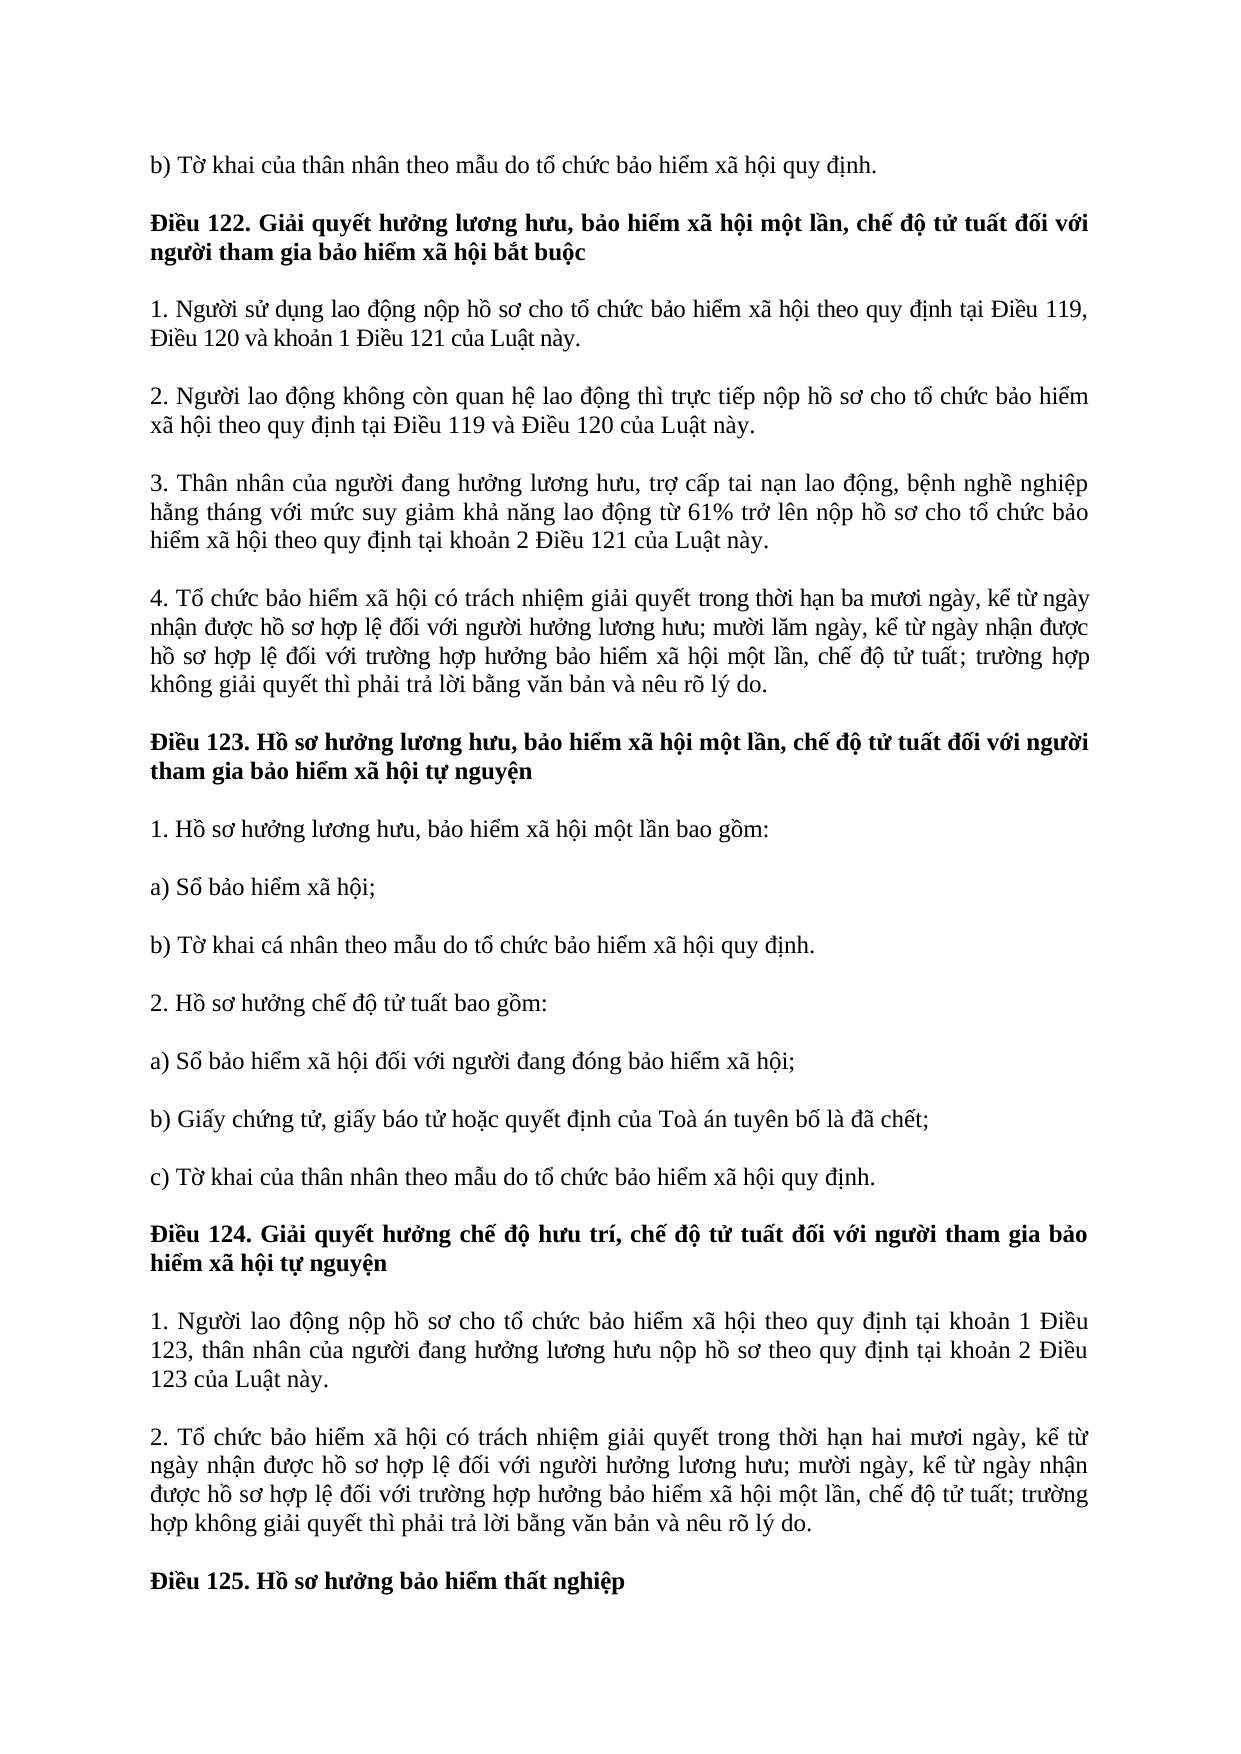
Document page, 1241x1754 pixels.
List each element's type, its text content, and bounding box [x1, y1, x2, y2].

text 1. Người lao động nộp hồ sơ cho tổ chức bảo hiểm xã hội theo quy định tại khoản 1 Điều 123, thân nhân của người đang hưởng lương hưu nộp hồ sơ theo quy định tại khoản 2 Điều 123 của Luật này. [150, 1306, 1090, 1392]
text 2. Người lao động không còn quan hệ lao động thì trực tiếp nộp hồ sơ cho tổ chức bảo hiểm xã hội theo quy định tại Điều 119 và Điều 120 của Luật này. [150, 381, 1090, 439]
text b) Giấy chứng tử, giấy báo tử hoặc quyết định của Toà án tuyên bố là đã chết; [150, 1104, 1090, 1132]
text c) Tờ khai của thân nhân theo mẫu do tổ chức bảo hiểm xã hội quy định. [150, 1162, 1090, 1190]
text Điều 123. Hồ sơ hưởng lương hưu, bảo hiểm xã hội một lần, chế độ tử tuất đối với người tham gia bảo hiểm xã hội tự nguyện [150, 727, 1090, 785]
text 3. Thân nhân của người đang hưởng lương hưu, trợ cấp tai nạn lao động, bệnh nghề nghiệp hằng tháng với mức suy giảm khả năng lao động từ 61% trở lên nộp hồ sơ cho tổ chức bảo hiểm xã hội theo quy định tại khoản 2 Điều 121 của Luật này. [150, 468, 1090, 554]
text 1. Hồ sơ hưởng lương hưu, bảo hiểm xã hội một lần bao gồm: [150, 814, 1090, 843]
text a) Sổ bảo hiểm xã hội; [150, 872, 1090, 901]
text a) Sổ bảo hiểm xã hội đối với người đang đóng bảo hiểm xã hội; [150, 1046, 1090, 1074]
text 1. Người sử dụng lao động nộp hồ sơ cho tổ chức bảo hiểm xã hội theo quy định tại Điều 119, Điều 120 và khoản 1 Điều 121 của Luật này. [150, 294, 1090, 352]
text Điều 125. Hồ sơ hưởng bảo hiểm thất nghiệp [150, 1566, 1090, 1594]
text Điều 124. Giải quyết hưởng chế độ hưu trí, chế độ tử tuất đối với người tham gia bảo hiểm xã hội tự nguyện [150, 1219, 1090, 1277]
text 2. Tổ chức bảo hiểm xã hội có trách nhiệm giải quyết trong thời hạn hai mươi ngày, kể từ ngày nhận được hồ sơ hợp lệ đối với người hưởng lương hưu; mười ngày, kể từ ngày nhận được hồ sơ hợp lệ đối với trường hợp hưởng bảo hiểm xã hội một lần, chế độ tử tuất; trường hợp không giải quyết thì phải trả lời bằng văn bản và nêu rõ lý do. [150, 1422, 1090, 1537]
text 4. Tổ chức bảo hiểm xã hội có trách nhiệm giải quyết trong thời hạn ba mươi ngày, kể từ ngày nhận được hồ sơ hợp lệ đối với người hưởng lương hưu; mười lăm ngày, kể từ ngày nhận được hồ sơ hợp lệ đối với trường hợp hưởng bảo hiểm xã hội một lần, chế độ tử tuất; trường hợp không giải quyết thì phải trả lời bằng văn bản và nêu rõ lý do. [150, 583, 1090, 698]
text b) Tờ khai của thân nhân theo mẫu do tổ chức bảo hiểm xã hội quy định. [150, 150, 1090, 179]
text b) Tờ khai cá nhân theo mẫu do tổ chức bảo hiểm xã hội quy định. [150, 930, 1090, 959]
text 2. Hồ sơ hưởng chế độ tử tuất bao gồm: [150, 988, 1090, 1017]
text Điều 122. Giải quyết hưởng lương hưu, bảo hiểm xã hội một lần, chế độ tử tuất đối với người tham gia bảo hiểm xã hội bắt buộc [150, 208, 1090, 265]
